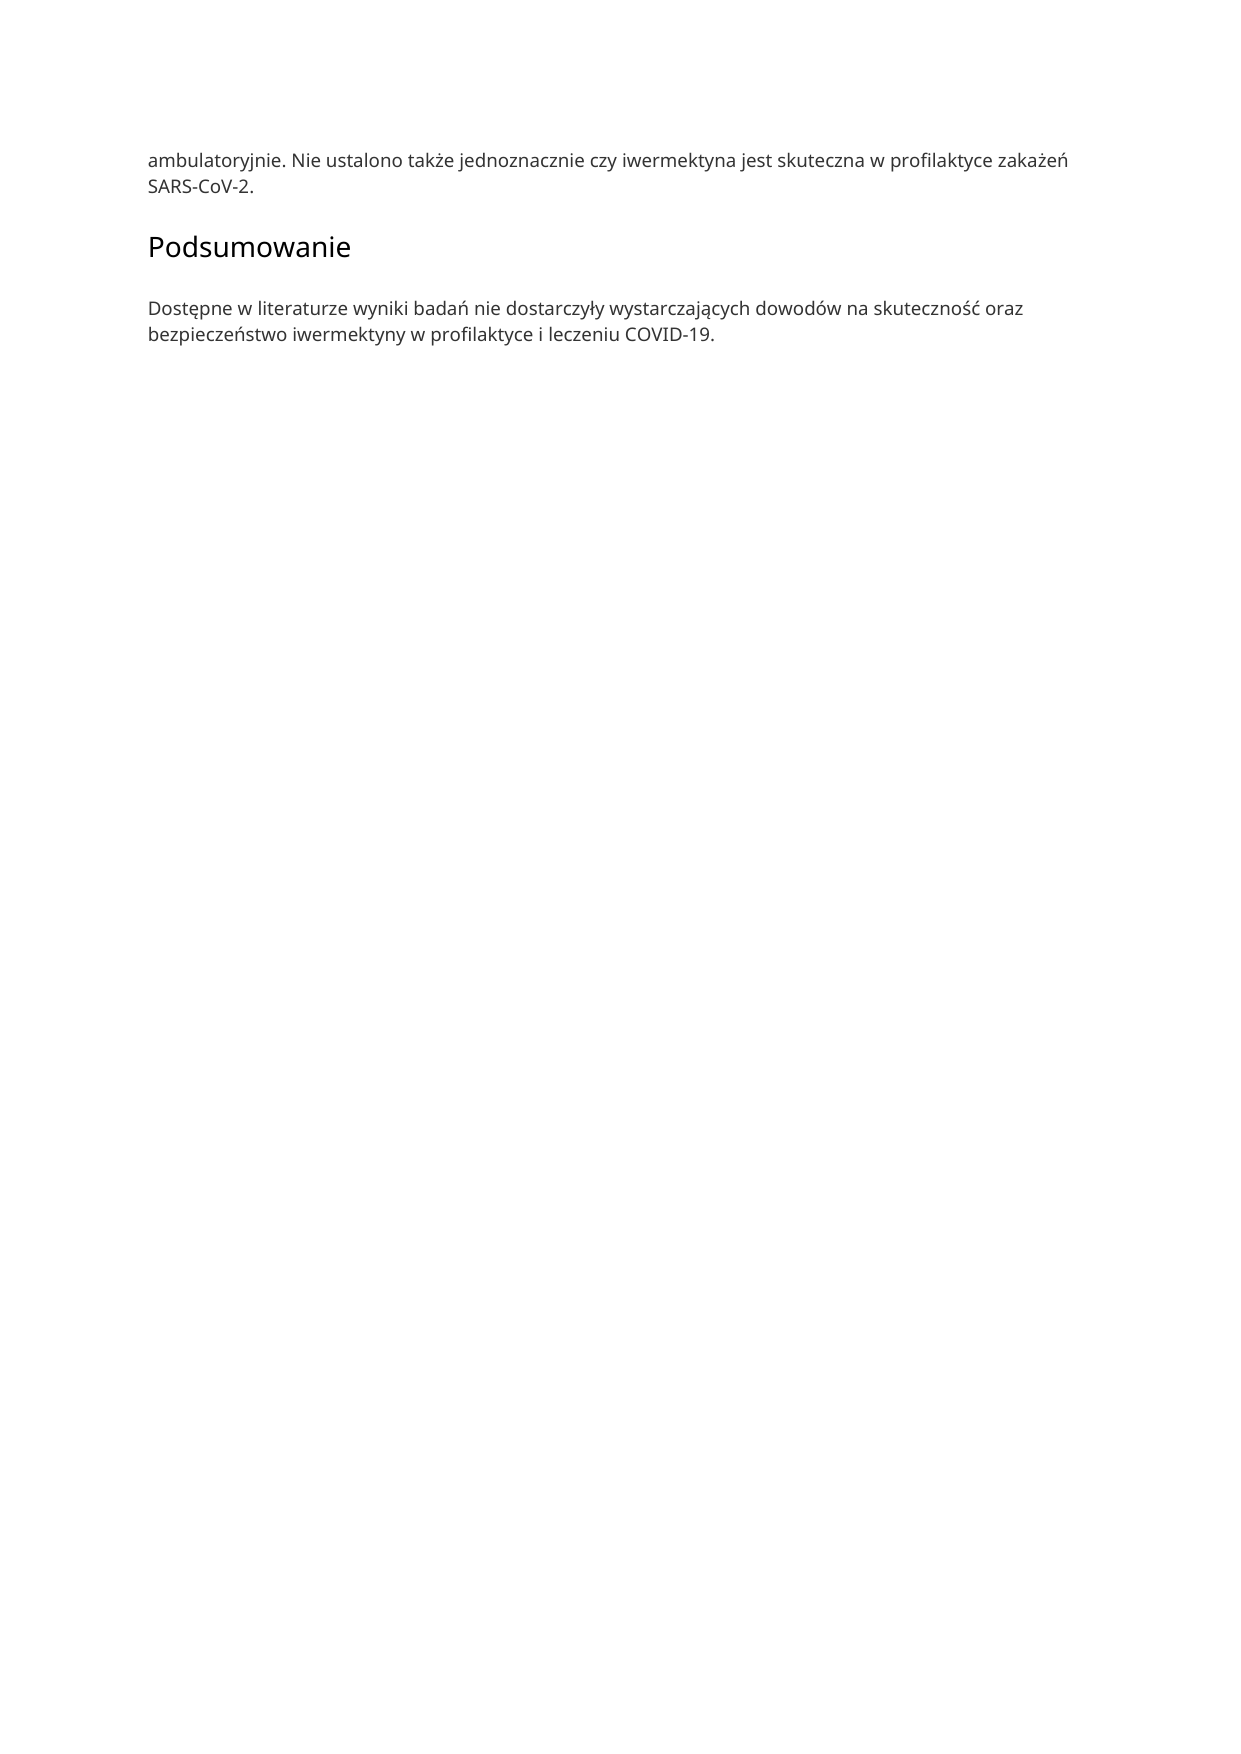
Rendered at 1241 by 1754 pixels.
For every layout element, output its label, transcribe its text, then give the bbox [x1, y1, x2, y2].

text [148, 148, 1093, 199]
text Podsumowanie [148, 228, 1093, 266]
text Dostępne w literaturze wyniki badań nie dostarczyły wystarczających dowodów na skuteczność oraz bezpieczeństwo iwermektyny w profilaktyce i leczeniu COVID-19. [148, 295, 1093, 346]
